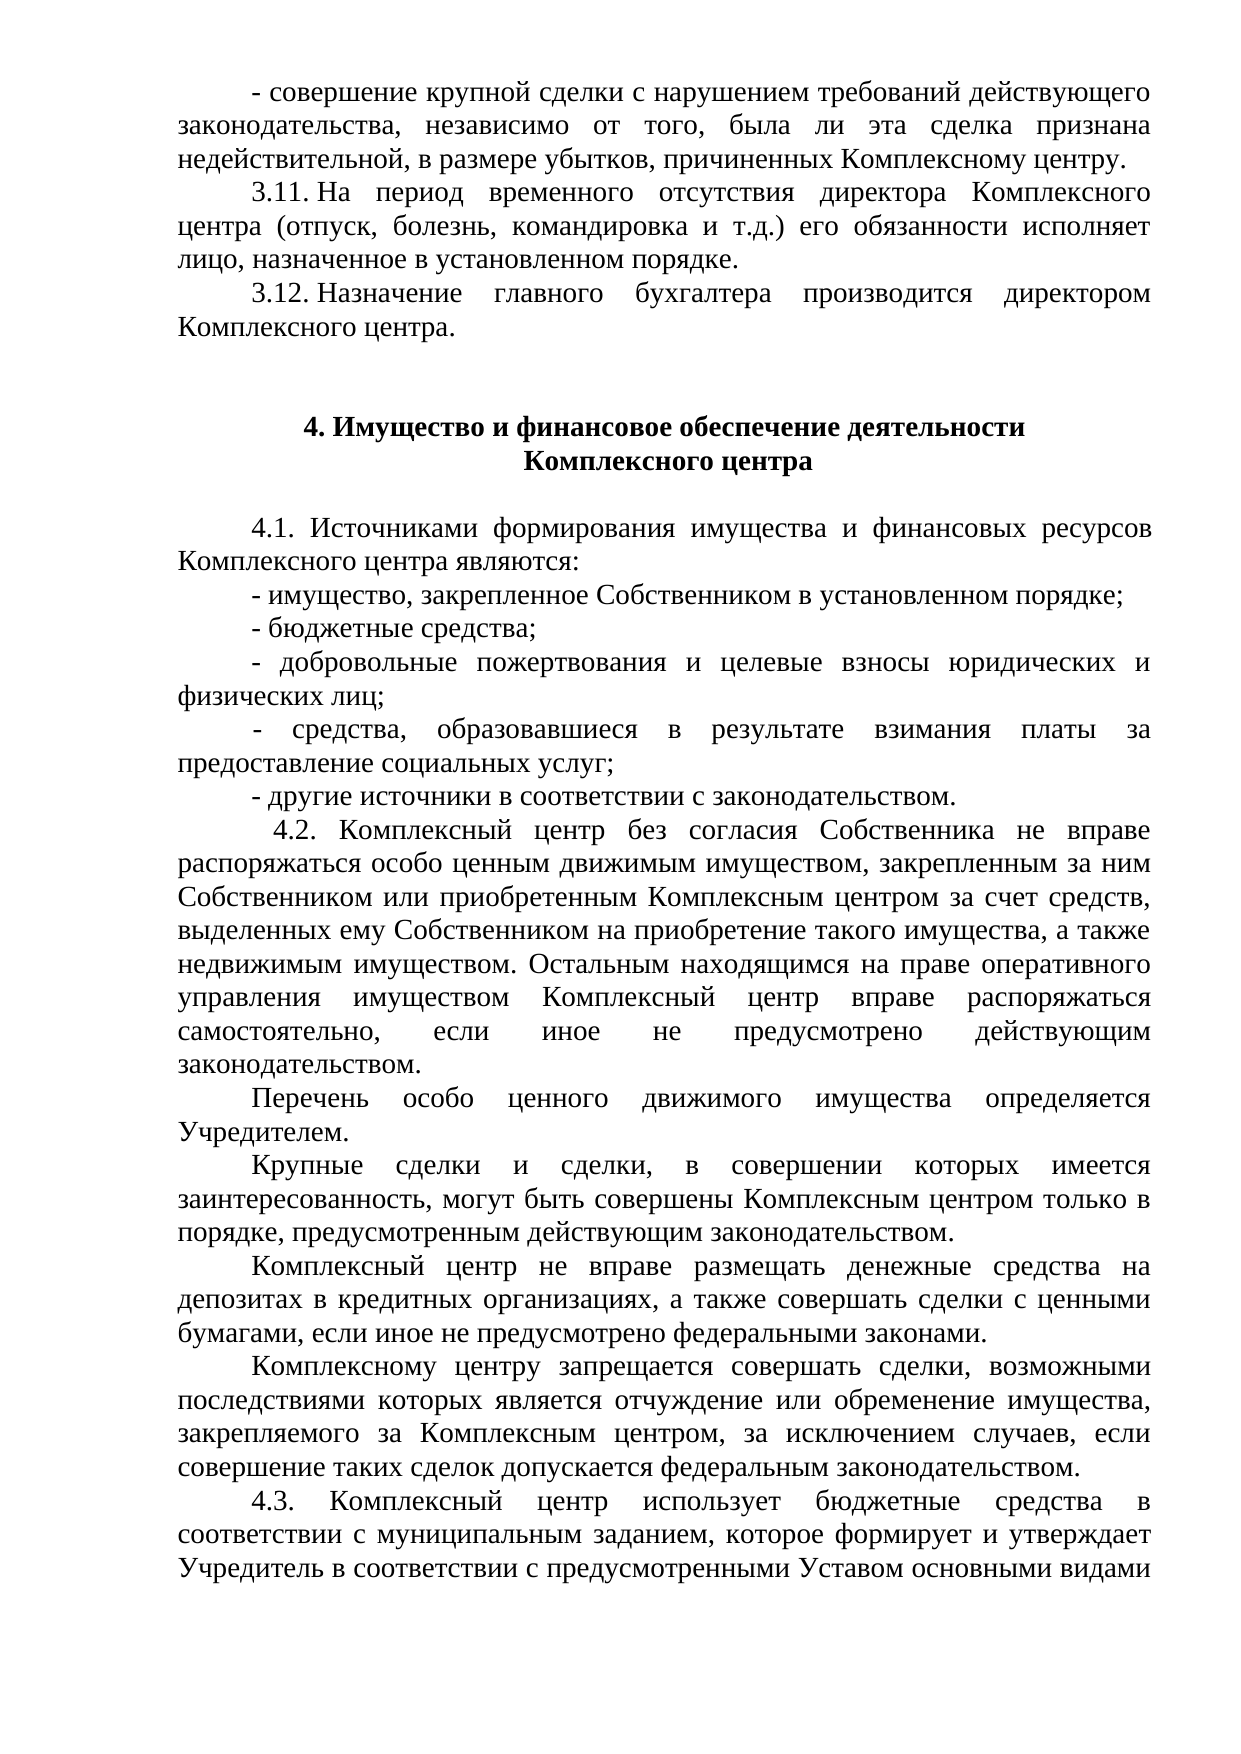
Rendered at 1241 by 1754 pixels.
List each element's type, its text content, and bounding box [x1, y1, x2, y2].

text - бюджетные средства; [177, 611, 1152, 644]
text - имущество, закрепленное Собственником в установленном порядке; [177, 577, 1152, 611]
text 4. Имущество и финансовое обеспечение деятельности [177, 409, 1152, 443]
text 4.1. Источниками формирования имущества и финансовых ресурсов Комплексного центра являются: [177, 510, 1153, 577]
text 3.11. На период временного отсутствия директора Комплексного центра (отпуск, болезнь, командировка и т.д.) его обязанности исполняет лицо, назначенное в установленном порядке. [177, 174, 1152, 275]
text 3.12. Назначение главного бухгалтера производится директором Комплексного центра. [177, 275, 1152, 342]
text - добровольные пожертвования и целевые взносы юридических и физических лиц; [177, 644, 1152, 711]
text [177, 1483, 1152, 1583]
text 4.2. Комплексный центр без согласия Собственника не вправе распоряжаться особо ценным движимым имуществом, закрепленным за ним Собственником или приобретенным Комплексным центром за счет средств, выделенных ему Собственником на приобретение такого имущества, а также недвижимым имуществом. Остальным находящимся на праве оперативного управления имуществом Комплексный центр вправе распоряжаться самостоятельно, если иное не предусмотрено действующим законодательством. [177, 812, 1152, 1080]
text Перечень особо ценного движимого имущества определяется Учредителем. [177, 1080, 1152, 1147]
text - другие источники в соответствии с законодательством. [177, 778, 1152, 812]
text - совершение крупной сделки с нарушением требований действующего законодательства, независимо от того, была ли эта сделка признана недействительной, в размере убытков, причиненных Комплексному центру. [177, 74, 1152, 174]
text Комплексного центра [177, 443, 1152, 476]
text Комплексному центру запрещается совершать сделки, возможными последствиями которых является отчуждение или обременение имущества, закрепляемого за Комплексным центром, за исключением случаев, если совершение таких сделок допускается федеральным законодательством. [177, 1348, 1152, 1483]
text - средства, образовавшиеся в результате взимания платы за предоставление социальных услуг; [177, 711, 1152, 778]
text Крупные сделки и сделки, в совершении которых имеется заинтересованность, могут быть совершены Комплексным центром только в порядке, предусмотренным действующим законодательством. [177, 1147, 1152, 1248]
text Комплексный центр не вправе размещать денежные средства на депозитах в кредитных организациях, а также совершать сделки с ценными бумагами, если иное не предусмотрено федеральными законами. [177, 1248, 1152, 1348]
